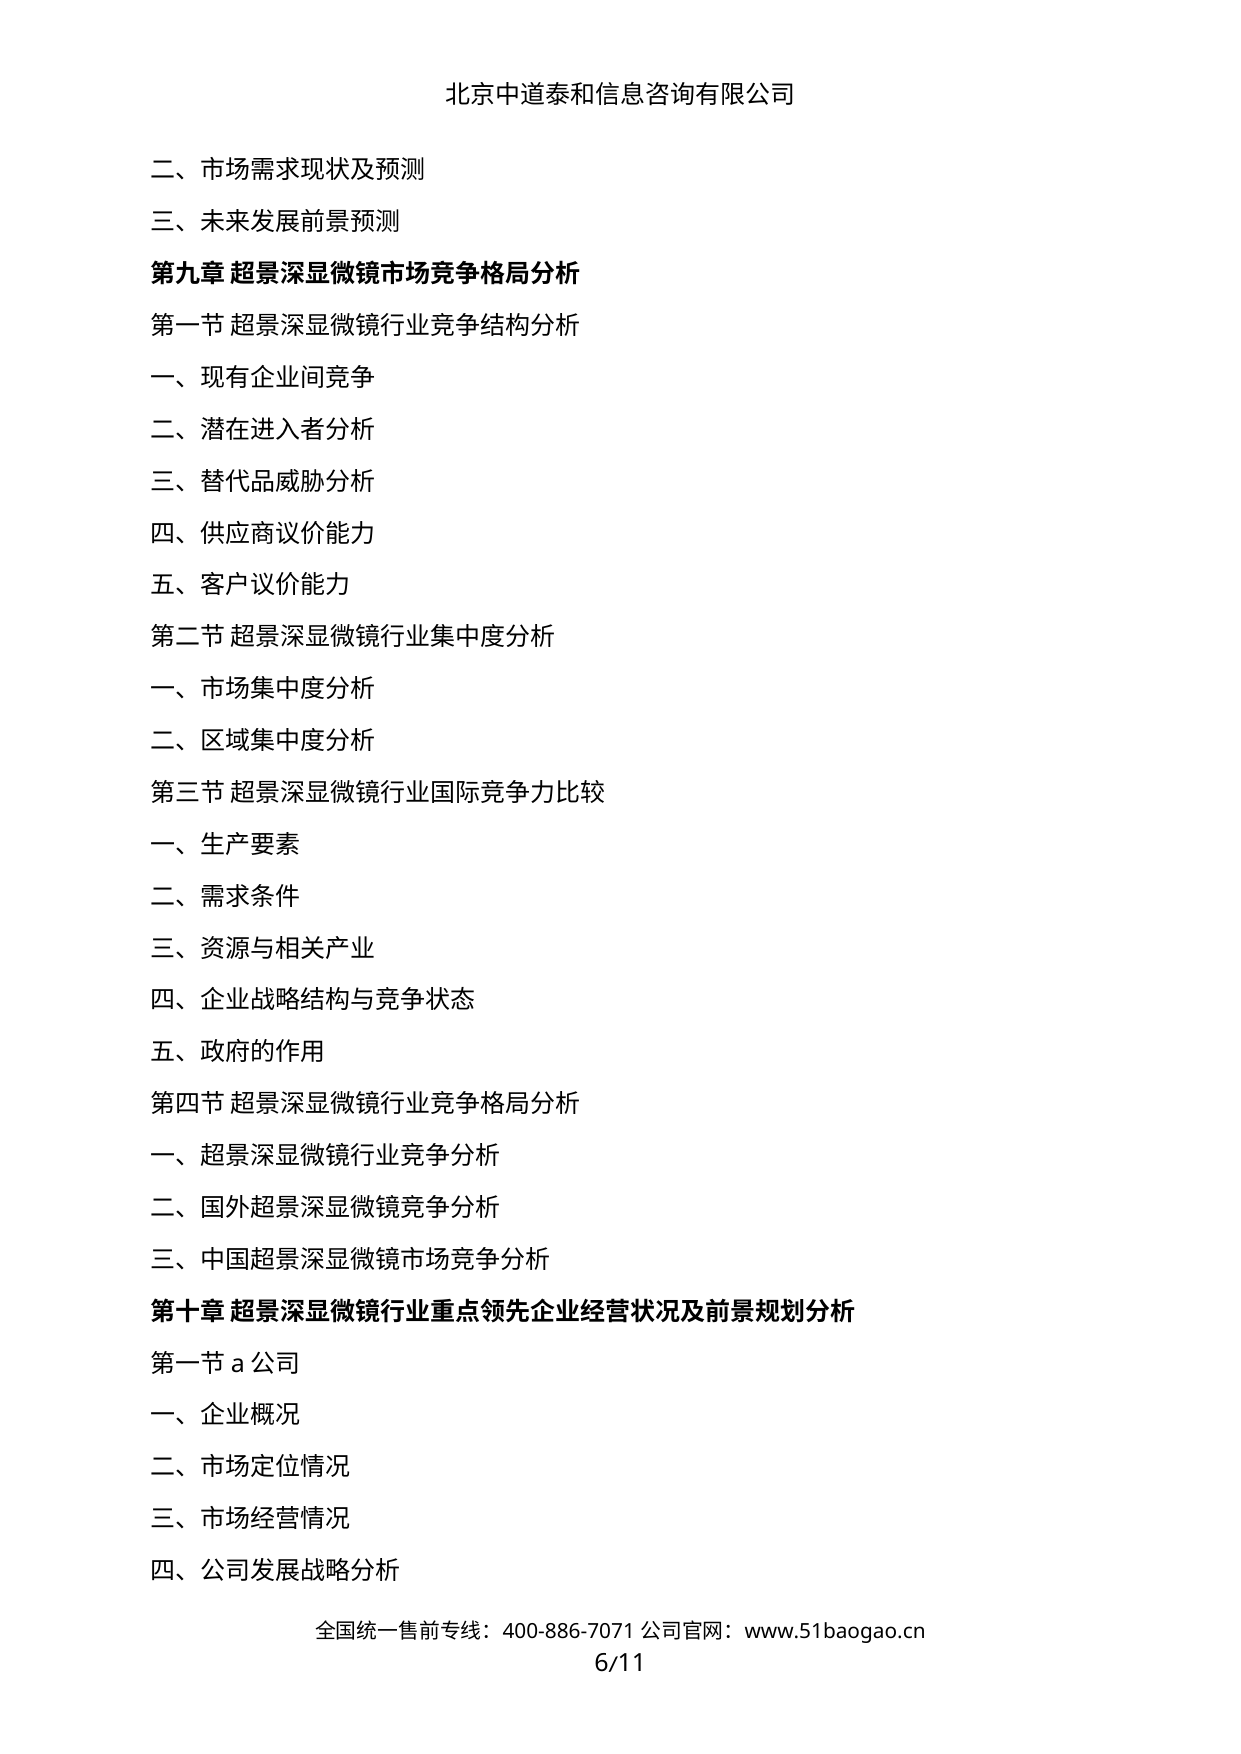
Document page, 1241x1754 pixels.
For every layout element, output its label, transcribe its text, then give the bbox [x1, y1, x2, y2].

text 三、替代品威胁分析 [150, 461, 1090, 497]
text 第一节 a公司 [150, 1343, 1090, 1379]
text 二、市场定位情况 [150, 1447, 1090, 1483]
text 五、客户议价能力 [150, 565, 1090, 601]
text 四、企业战略结构与竞争状态 [150, 980, 1090, 1016]
text 二、区域集中度分析 [150, 721, 1090, 757]
text 四、供应商议价能力 [150, 513, 1090, 549]
text 一、市场集中度分析 [150, 669, 1090, 705]
text 二、需求条件 [150, 876, 1090, 912]
text 二、市场需求现状及预测 [150, 150, 1090, 186]
text 第十章 超景深显微镜行业重点领先企业经营状况及前景规划分析 [150, 1291, 1090, 1327]
text 第四节 超景深显微镜行业竞争格局分析 [150, 1084, 1090, 1120]
text 三、资源与相关产业 [150, 928, 1090, 964]
text 一、现有企业间竞争 [150, 357, 1090, 394]
text 五、政府的作用 [150, 1032, 1090, 1068]
text 一、超景深显微镜行业竞争分析 [150, 1136, 1090, 1172]
text 三、中国超景深显微镜市场竞争分析 [150, 1239, 1090, 1276]
text 第二节 超景深显微镜行业集中度分析 [150, 617, 1090, 653]
text 第九章 超景深显微镜市场竞争格局分析 [150, 254, 1090, 290]
text 二、国外超景深显微镜竞争分析 [150, 1187, 1090, 1224]
text 一、企业概况 [150, 1395, 1090, 1431]
text 四、公司发展战略分析 [150, 1551, 1090, 1587]
text 第一节 超景深显微镜行业竞争结构分析 [150, 306, 1090, 342]
text 第三节 超景深显微镜行业国际竞争力比较 [150, 772, 1090, 809]
text 三、市场经营情况 [150, 1499, 1090, 1535]
text 一、生产要素 [150, 824, 1090, 861]
text 二、潜在进入者分析 [150, 409, 1090, 446]
text 三、未来发展前景预测 [150, 202, 1090, 238]
